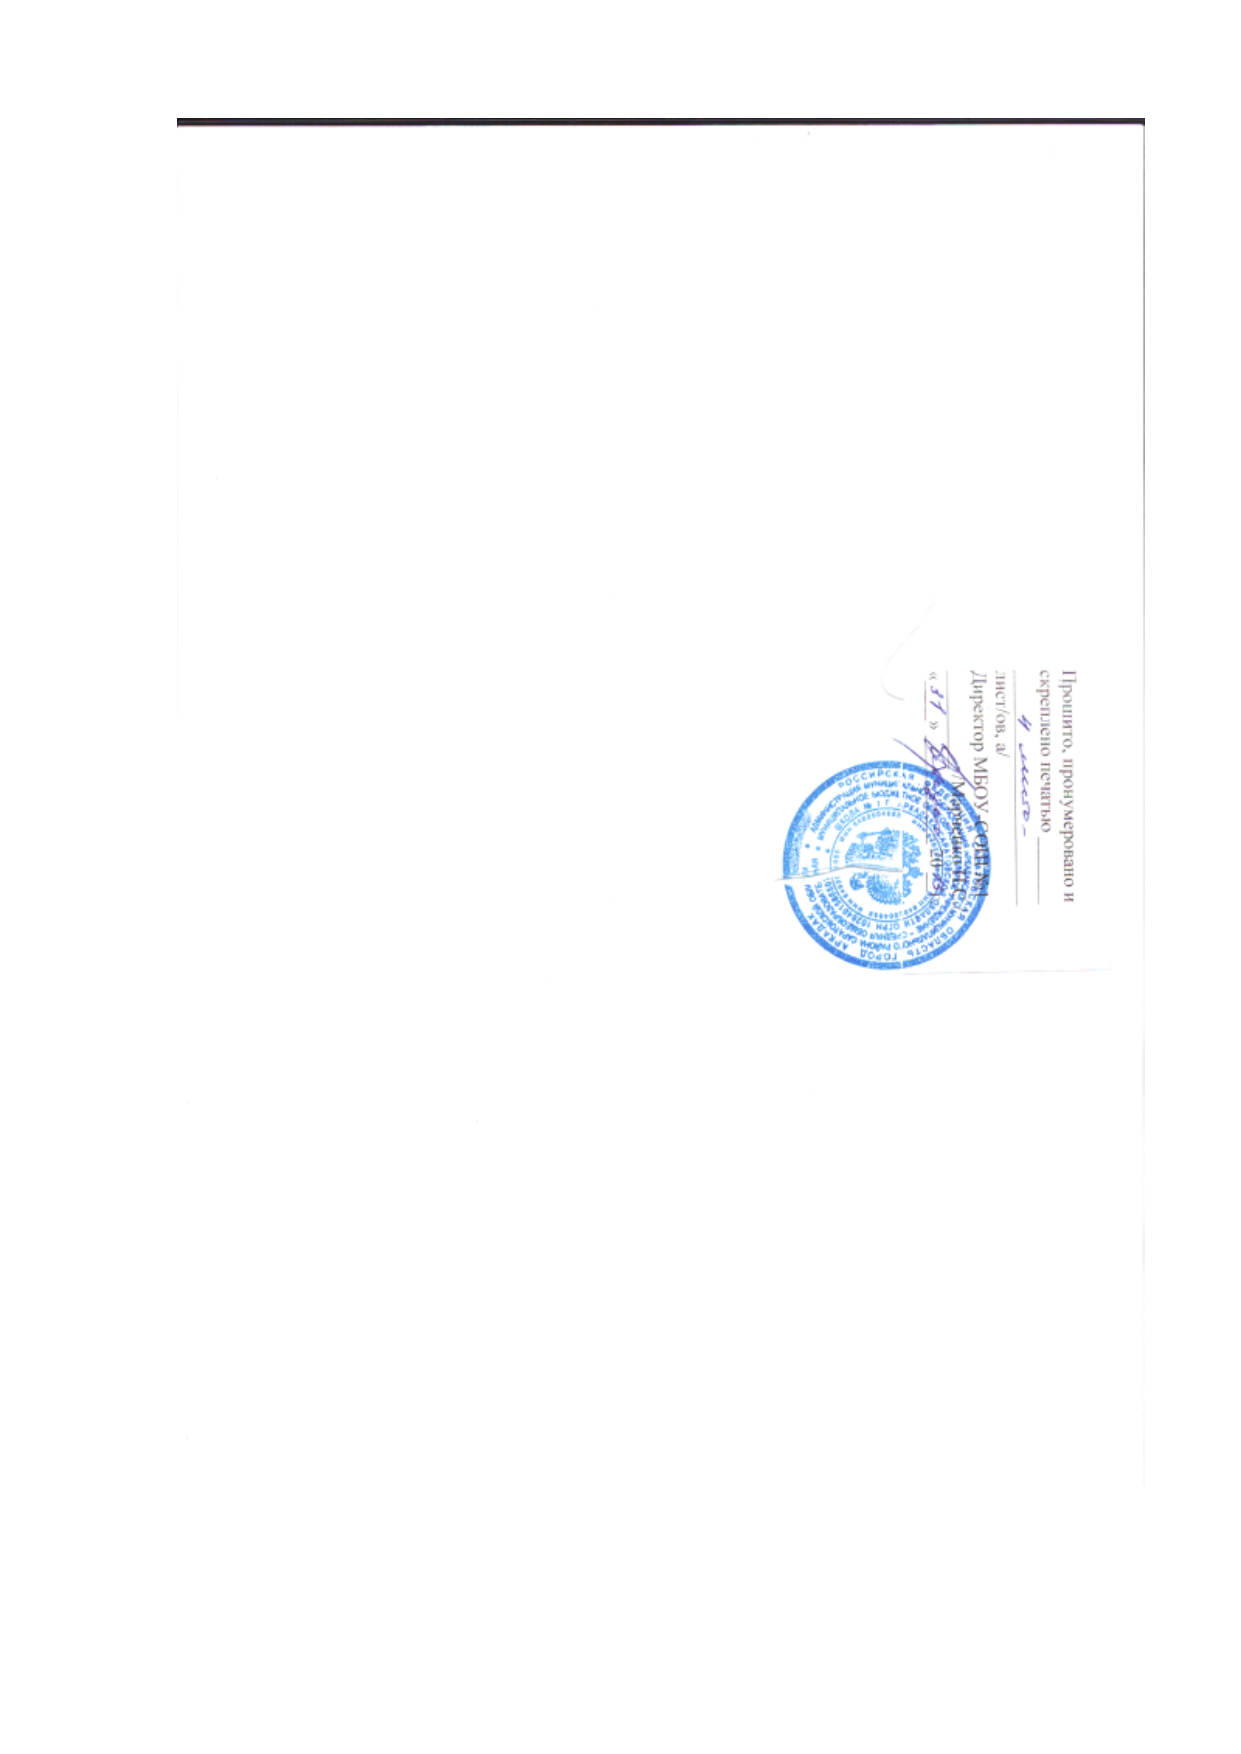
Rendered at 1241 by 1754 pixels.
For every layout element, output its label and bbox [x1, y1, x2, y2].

picture [177, 118, 1145, 1486]
